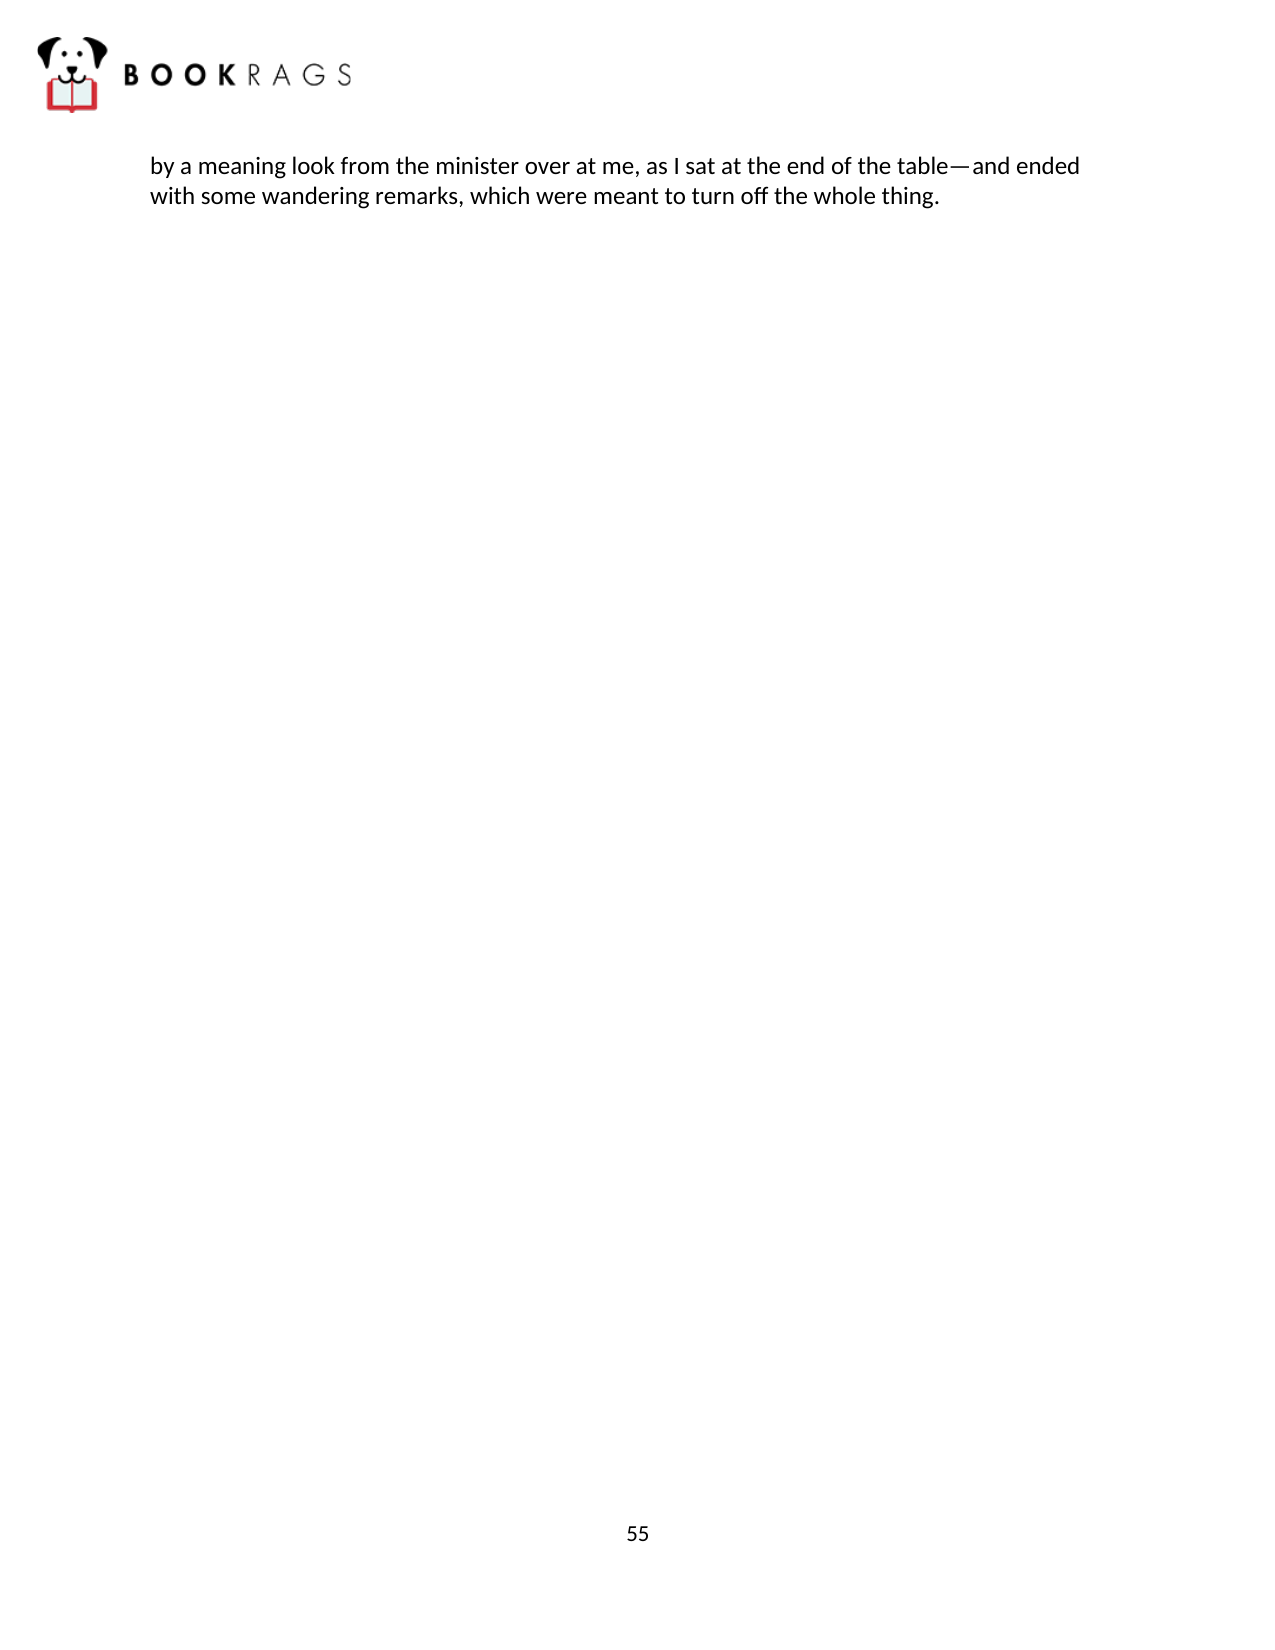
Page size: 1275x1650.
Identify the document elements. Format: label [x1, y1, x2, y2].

picture [37, 37, 351, 113]
text [150, 150, 1125, 211]
